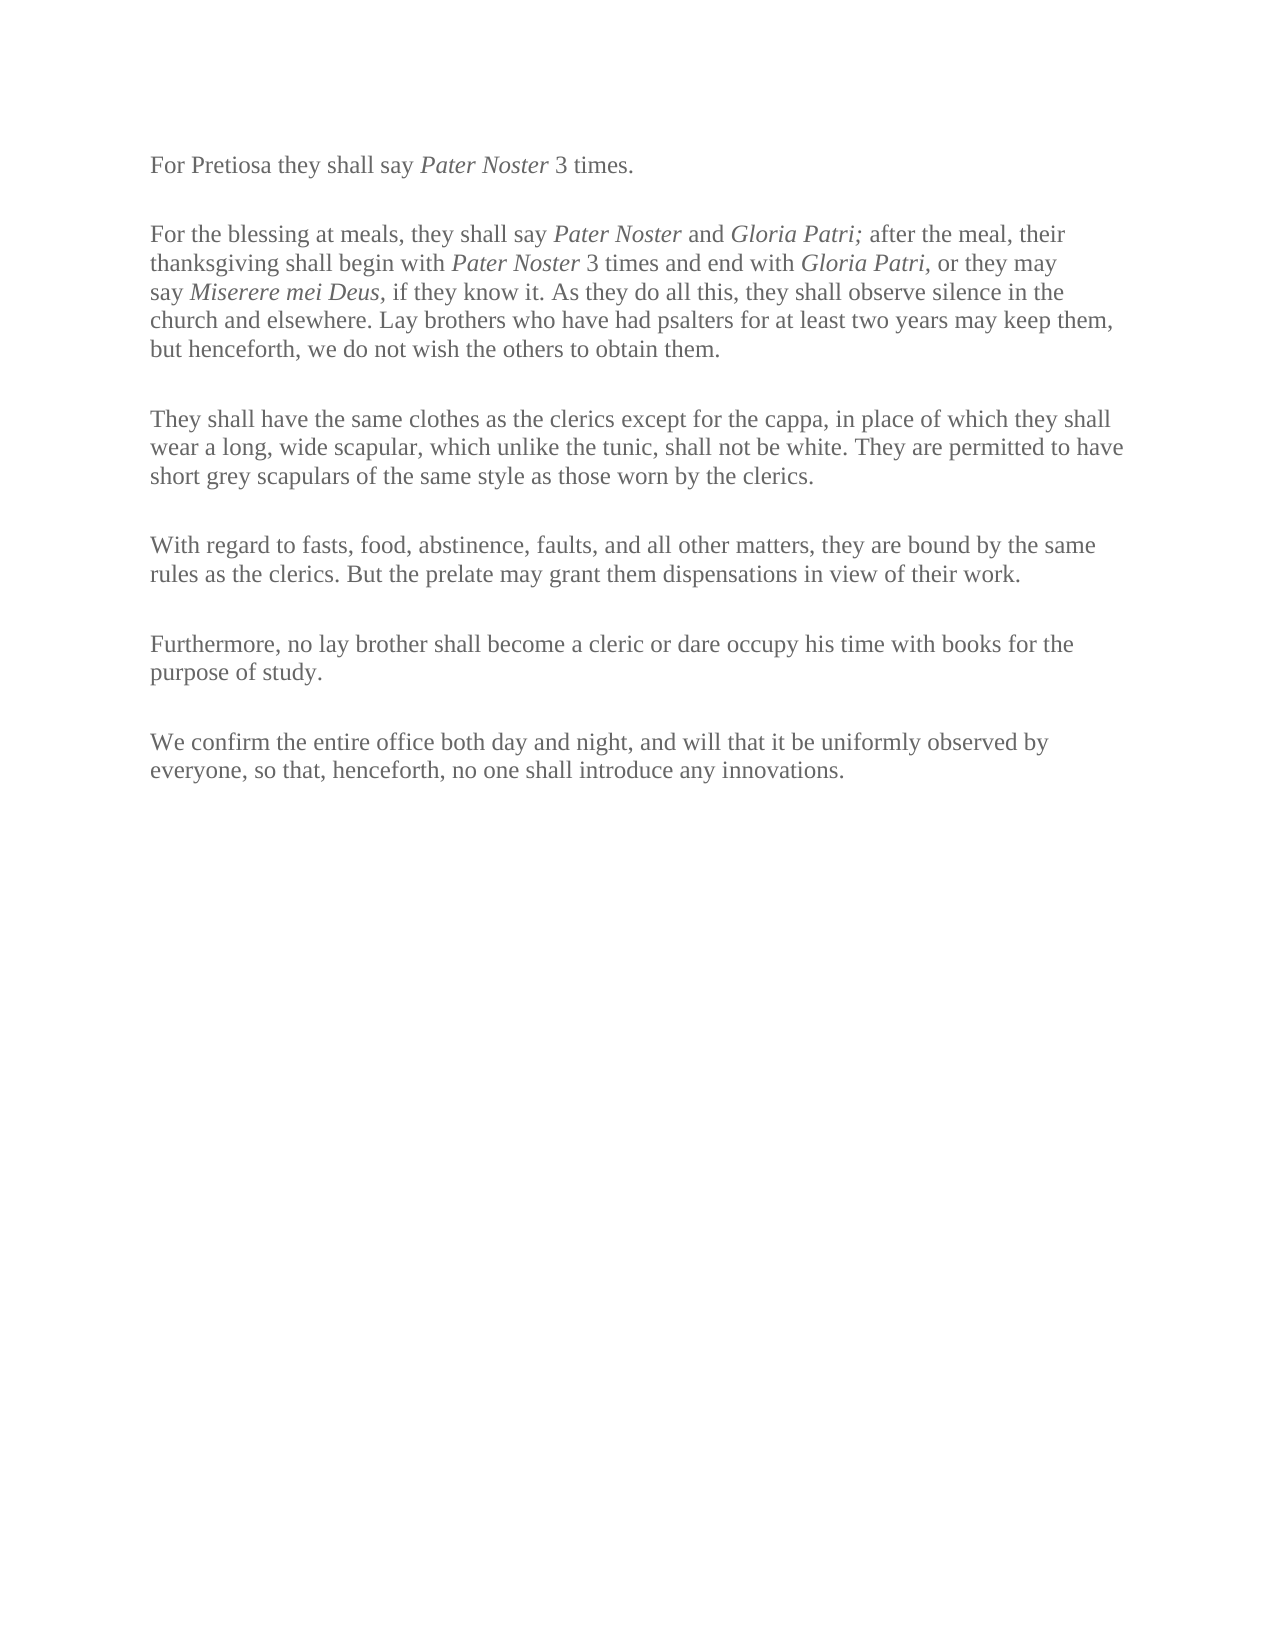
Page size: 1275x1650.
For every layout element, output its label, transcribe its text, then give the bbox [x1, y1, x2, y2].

text For Pretiosa they shall say Pater Noster 3 times. [150, 150, 1125, 179]
text We confirm the entire office both day and night, and will that it be uniformly observed by everyone, so that, henceforth, no one shall introduce any innovations. [150, 727, 1125, 784]
text With regard to fasts, food, abstinence, faults, and all other matters, they are bound by the same rules as the clerics. But the prelate may grant them dispensations in view of their work. [150, 531, 1125, 588]
text They shall have the same clothes as the clerics except for the cappa, in place of which they shall wear a long, wide scapular, which unlike the tunic, shall not be white. They are permitted to have short grey scapulars of the same style as those worn by the clerics. [150, 404, 1125, 490]
text For the blessing at meals, they shall say Pater Noster and Gloria Patri; after the meal, their thanksgiving shall begin with Pater Noster 3 times and end with Gloria Patri, or they may say Miserere mei Deus, if they know it. As they do all this, they shall observe silence in the church and elsewhere. Lay brothers who have had psalters for at least two years may keep them, but henceforth, we do not wish the others to obtain them. [150, 219, 1125, 363]
text Furthermore, no lay brother shall become a cleric or dare occupy his time with books for the purpose of study. [150, 629, 1125, 686]
